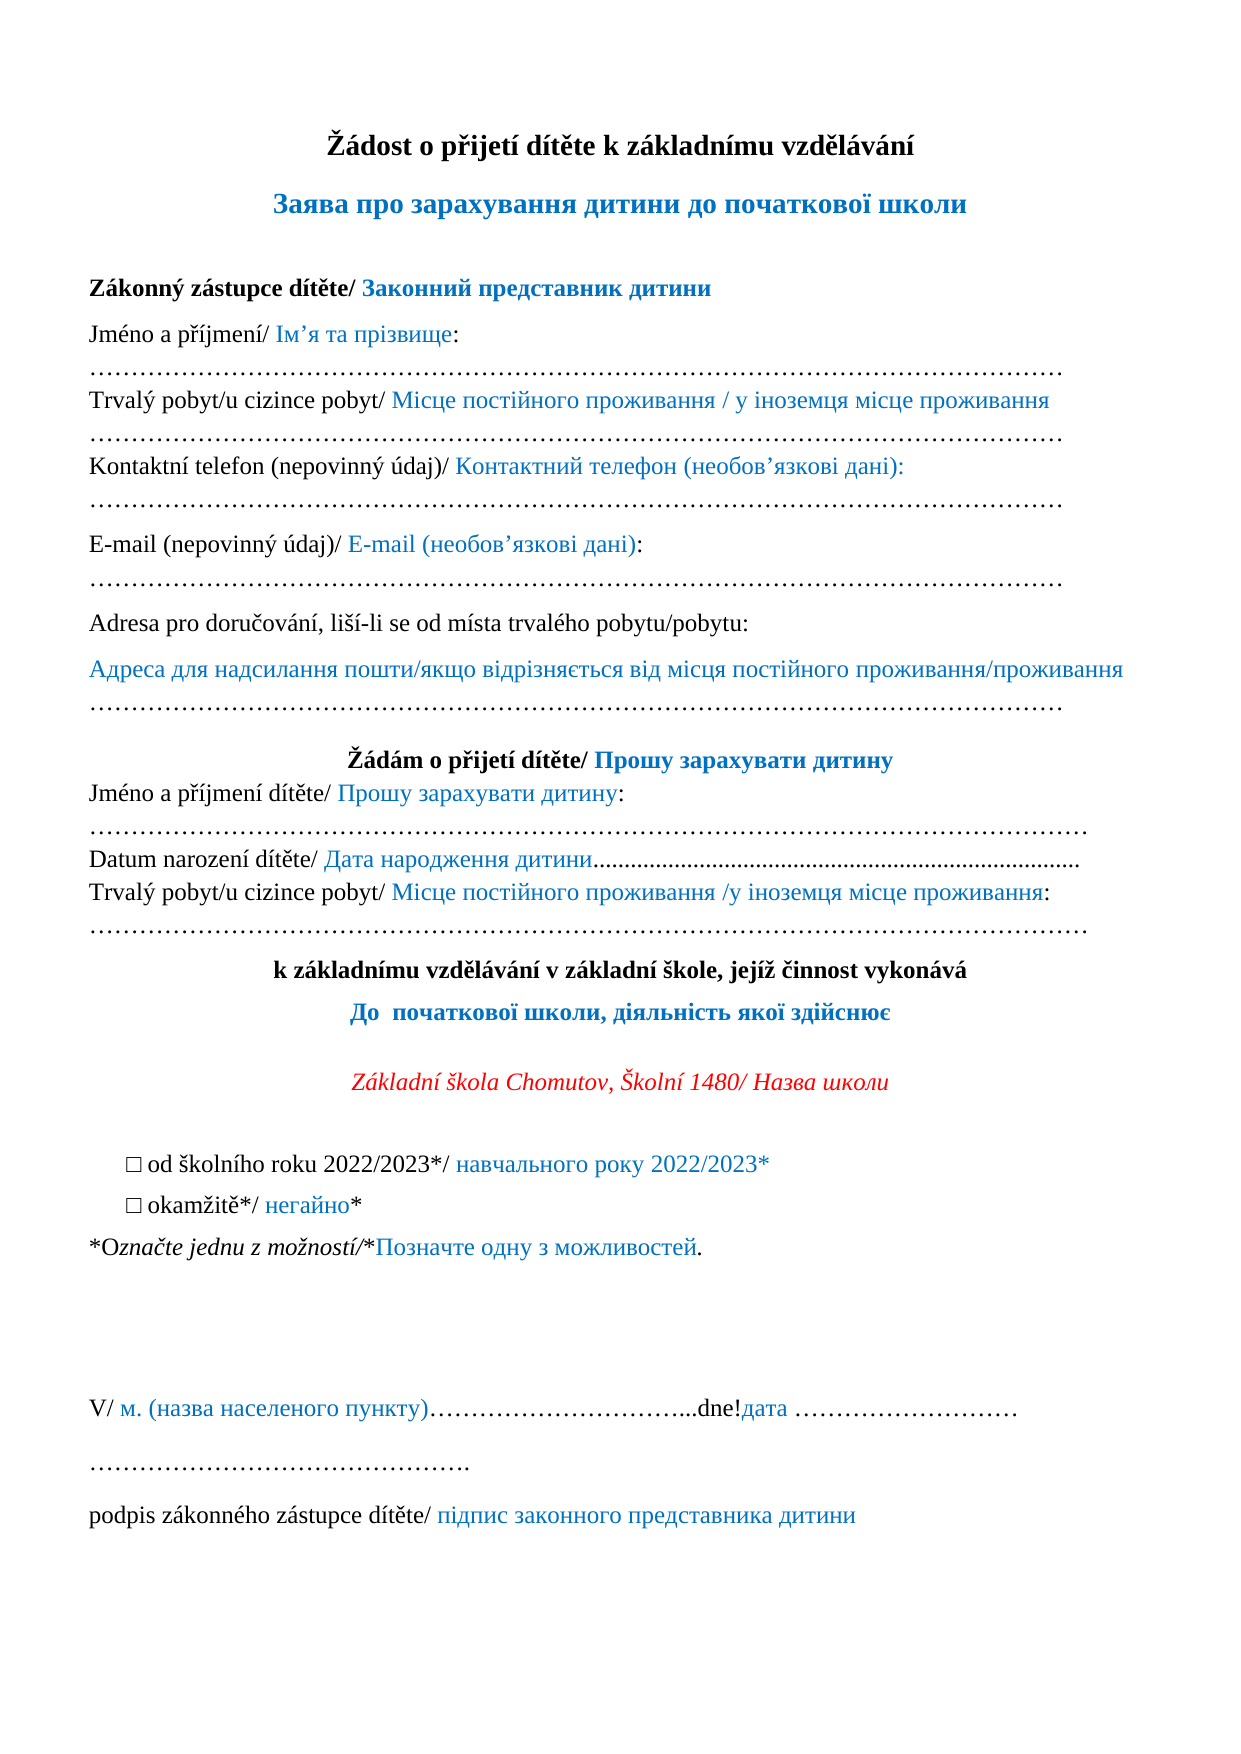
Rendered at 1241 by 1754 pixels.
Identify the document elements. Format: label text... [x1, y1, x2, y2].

text Jméno a příjmení/ Ім’я та прізвище: [89, 319, 1152, 348]
text Trvalý pobyt/u cizince pobyt/ Місце постійного проживання /у іноземця місце проживання: [89, 877, 1152, 906]
text □ okamžitě*/ негайно* [89, 1190, 1152, 1219]
text V/ м. (назва населеного пункту)…………………………...dne!дата ……………………… [89, 1393, 1152, 1422]
text Адреса для надсилання пошти/якщо відрізняється від місця постійного проживання/проживання [89, 654, 1196, 682]
text podpis zákonného zástupce dítěte/ підпис законного представника дитини [89, 1500, 1152, 1529]
text До початкової школи, діяльність якої здійснює [89, 997, 1152, 1054]
text ………………………………………………………………………………………………………… [89, 910, 1152, 938]
text Trvalý pobyt/u cizince pobyt/ Місце постійного проживання / у іноземця місце проживання ……………………………………………………………………………………………………… [89, 385, 1152, 447]
text Žádost o přijetí dítěte k základnímu vzdělávání [89, 128, 1152, 161]
text E-mail (nepovinný údaj)/ E-mail (необов’язкові дані): [89, 529, 1152, 558]
text Заява про зарахування дитини до початкової школи [89, 186, 1152, 220]
text *Označte jednu z možností/*Позначте одну з можливостей. [89, 1232, 1152, 1260]
text Kontaktní telefon (nepovinný údaj)/ Контактний телефон (необов’язкові дані): ……………………………………………………………………………………………………… [89, 451, 1152, 513]
text Zákonný zástupce dítěte/ Законний представник дитини [89, 273, 1152, 302]
text Základní škola Chomutov, Školní 1480/ Назва школи [89, 1067, 1152, 1095]
text Adresa pro doručování, liší-li se od místa trvalého pobytu/pobytu: [89, 608, 1152, 637]
text Jméno a příjmení dítěte/ Прошу зарахувати дитину: ………………………………………………………………………………………………………… [89, 778, 1152, 839]
text Žádám o přijetí dítěte/ Прошу зарахувати дитину [89, 745, 1152, 773]
text ………………………………………. [89, 1447, 1152, 1475]
text Datum narození dítěte/ Дата народження дитини.............................................................................. [89, 844, 1152, 872]
text ……………………………………………………………………………………………………… [89, 687, 1152, 715]
text ……………………………………………………………………………………………………… [89, 563, 1152, 591]
text □ od školního roku 2022/2023*/ навчального року 2022/2023* [89, 1149, 1152, 1178]
text k základnímu vzdělávání v základní škole, jejíž činnost vykonává [89, 955, 1152, 984]
text ……………………………………………………………………………………………………… [89, 352, 1152, 381]
